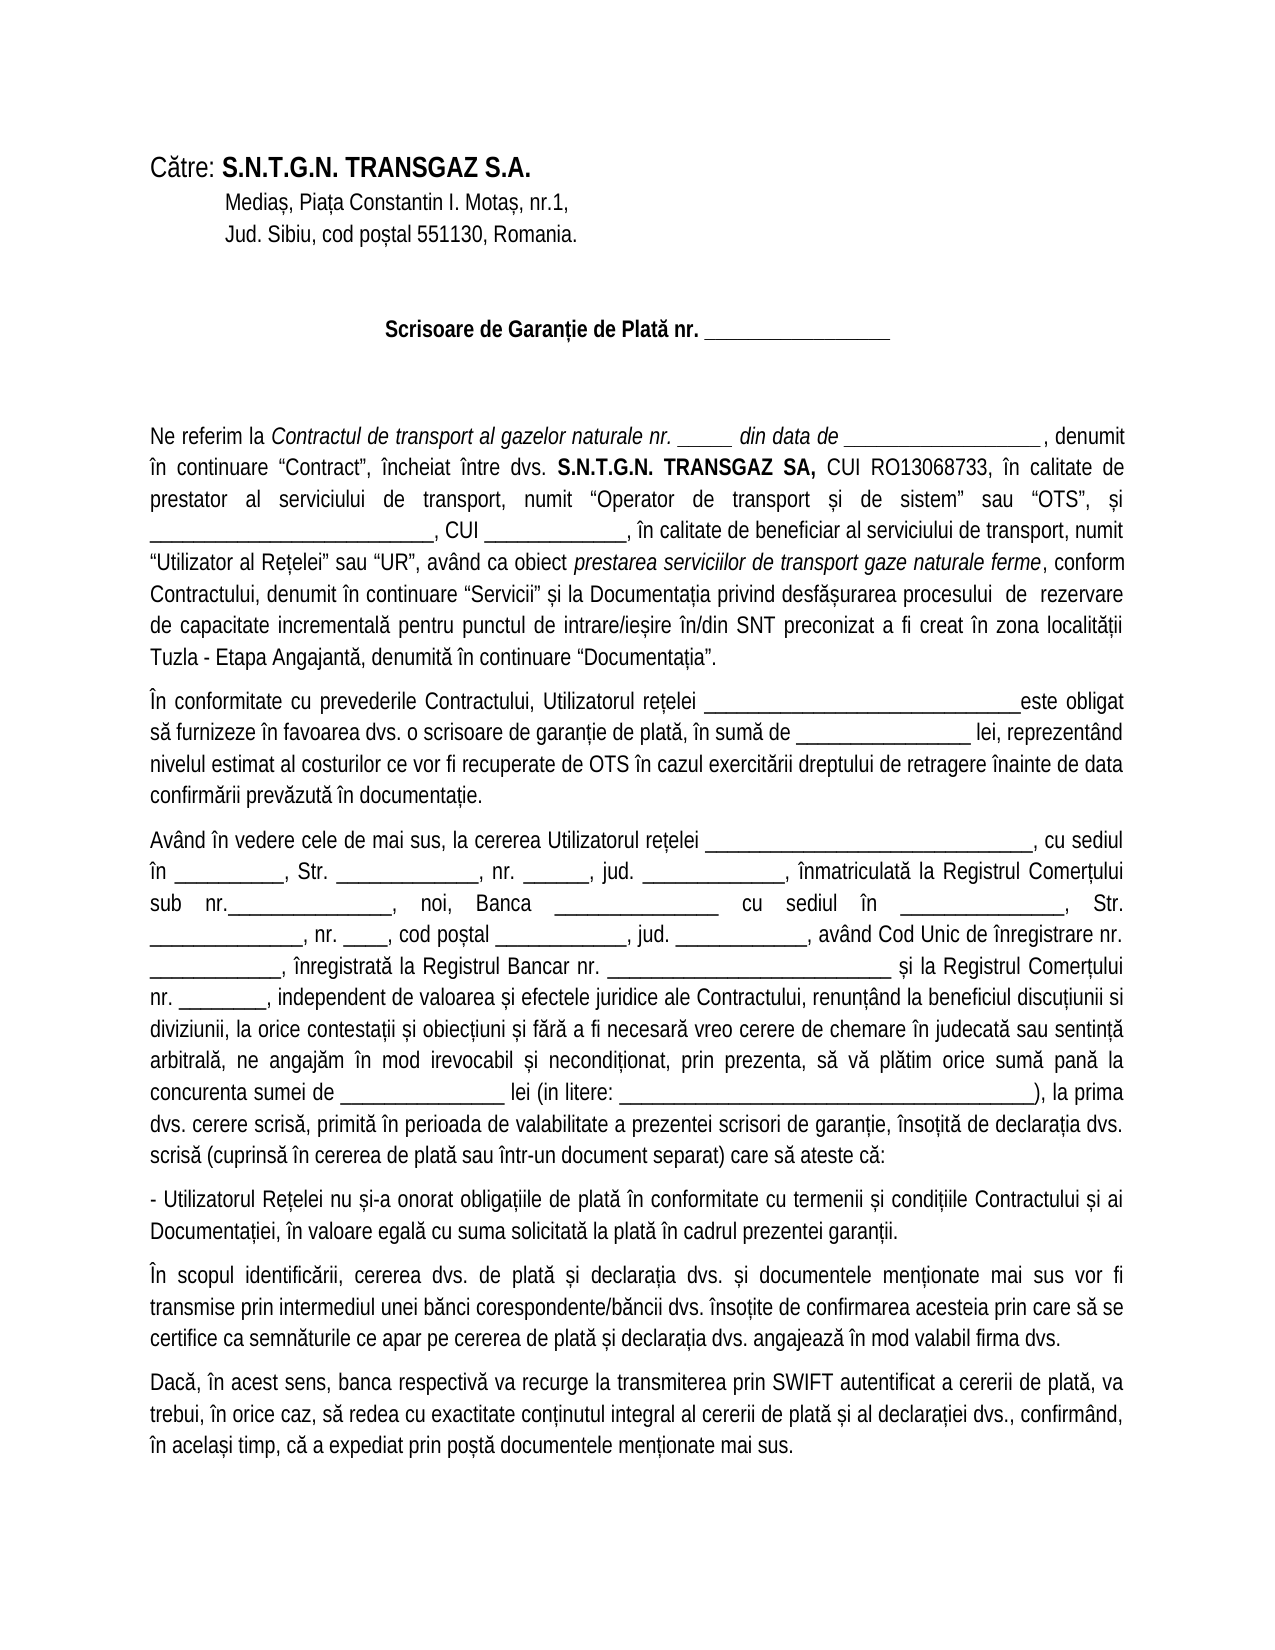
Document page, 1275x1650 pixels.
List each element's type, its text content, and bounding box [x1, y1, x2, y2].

text În conformitate cu prevederile Contractului, Utilizatorul rețelei _____________________________este obligat să furnizeze în favoarea dvs. o scrisoare de garanție de plată, în sumă de ________________ lei, reprezentând nivelul estimat al costurilor ce vor fi recuperate de OTS în cazul exercitării dreptului de retragere înainte de data confirmării prevăzută în documentație. [150, 687, 1125, 809]
text Ne referim la Contractul de transport al gazelor naturale nr. _____ din data de __________________, denumit în continuare “Contract”, încheiat între dvs. S.N.T.G.N. TRANSGAZ SA, CUI RO13068733, în calitate de prestator al serviciului de transport, numit “Operator de transport și de sistem” sau “OTS”, și __________________________, CUI _____________, în calitate de beneficiar al serviciului de transport, numit “Utilizator al Rețelei” sau “UR”, având ca obiect prestarea serviciilor de transport gaze naturale ferme, conform Contractului, denumit în continuare “Servicii” și la Documentația privind desfășurarea procesului de rezervare de capacitate incrementală pentru punctul de intrare/ieșire în/din SNT preconizat a fi creat în zona localității Tuzla - Etapa Angajantă, denumită în continuare “Documentația”. [150, 422, 1125, 670]
text Mediaș, Piața Constantin I. Motaș, nr.1, [150, 188, 1125, 216]
text - Utilizatorul Rețelei nu și-a onorat obligațiile de plată în conformitate cu termenii și condițiile Contractului și ai Documentației, în valoare egală cu suma solicitată la plată în cadrul prezentei garanții. [150, 1185, 1125, 1244]
text Scrisoare de Garanție de Plată nr. _________________ [150, 315, 1125, 342]
text Dacă, în acest sens, banca respectivă va recurge la transmiterea prin SWIFT autentificat a cererii de plată, va trebui, în orice caz, să redea cu exactitate conținutul integral al cererii de plată și al declarației dvs., confirmând, în același timp, că a expediat prin poștă documentele menționate mai sus. [150, 1368, 1125, 1459]
text Jud. Sibiu, cod poștal 551130, Romania. [150, 220, 1125, 247]
text Către: S.N.T.G.N. TRANSGAZ S.A. [150, 150, 1125, 183]
text În scopul identificării, cererea dvs. de plată și declarația dvs. și documentele menționate mai sus vor fi transmise prin intermediul unei bănci corespondente/băncii dvs. însoțite de confirmarea acesteia prin care să se certifice ca semnăturile ce apar pe cererea de plată și declarația dvs. angajează în mod valabil firma dvs. [150, 1261, 1125, 1352]
text Având în vedere cele de mai sus, la cererea Utilizatorul rețelei ______________________________, cu sediul în __________, Str. _____________, nr. ______, jud. _____________, înmatriculată la Registrul Comerțului sub nr._______________, noi, Banca _______________ cu sediul în _______________, Str. ______________, nr. ____, cod poștal ____________, jud. ____________, având Cod Unic de înregistrare nr. ____________, înregistrată la Registrul Bancar nr. __________________________ și la Registrul Comerțului nr. ________, independent de valoarea și efectele juridice ale Contractului, renunțând la beneficiul discuțiunii si diviziunii, la orice contestații și obiecțiuni și fără a fi necesară vreo cerere de chemare în judecată sau sentință arbitrală, ne angajăm în mod irevocabil și necondiționat, prin prezenta, să vă plătim orice sumă pană la concurenta sumei de _______________ lei (in litere: ______________________________________), la prima dvs. cerere scrisă, primită în perioada de valabilitate a prezentei scrisori de garanție, însoțită de declarația dvs. scrisă (cuprinsă în cererea de plată sau într-un document separat) care să ateste că: [150, 826, 1125, 1169]
